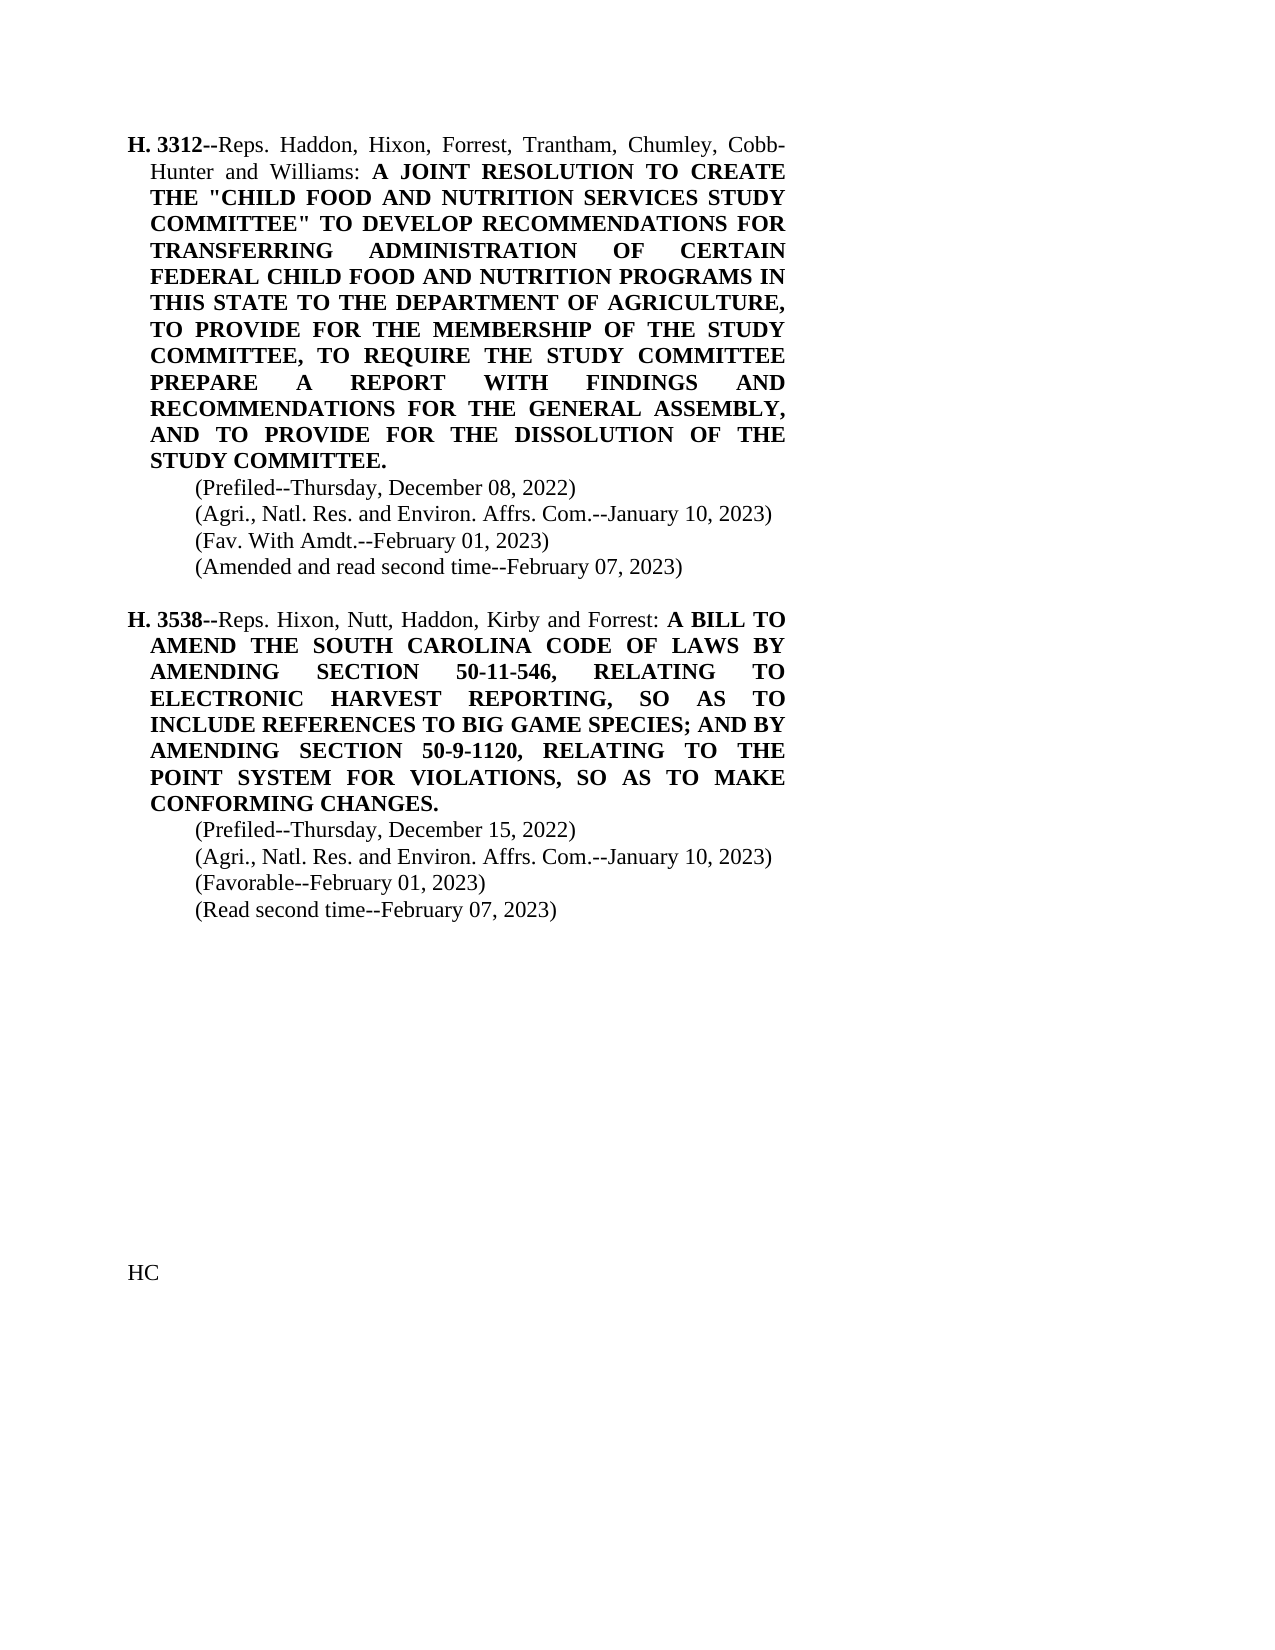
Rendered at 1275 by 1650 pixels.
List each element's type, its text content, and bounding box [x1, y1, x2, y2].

text (Prefiled--Thursday, December 08, 2022) [195, 474, 786, 500]
text (Agri., Natl. Res. and Environ. Affrs. Com.--January 10, 2023) [195, 843, 786, 869]
text (Prefiled--Thursday, December 15, 2022) [195, 817, 786, 843]
text (Read second time--February 07, 2023) [195, 896, 786, 922]
text (Favorable--February 01, 2023) [195, 869, 786, 896]
text H. 3538--Reps. Hixon, Nutt, Haddon, Kirby and Forrest: A BILL TO AMEND THE SOUTH CAROLINA CODE OF LAWS BY AMENDING SECTION 50-11-546, RELATING TO ELECTRONIC HARVEST REPORTING, SO AS TO INCLUDE REFERENCES TO BIG GAME SPECIES; AND BY AMENDING SECTION 50-9-1120, RELATING TO THE POINT SYSTEM FOR VIOLATIONS, SO AS TO MAKE CONFORMING CHANGES. [127, 606, 786, 817]
text (Amended and read second time--February 07, 2023) [195, 553, 786, 579]
text (Agri., Natl. Res. and Environ. Affrs. Com.--January 10, 2023) [195, 500, 786, 527]
text H. 3312--Reps. Haddon, Hixon, Forrest, Trantham, Chumley, Cobb-Hunter and Williams: A JOINT RESOLUTION TO CREATE THE "CHILD FOOD AND NUTRITION SERVICES STUDY COMMITTEE" TO DEVELOP RECOMMENDATIONS FOR TRANSFERRING ADMINISTRATION OF CERTAIN FEDERAL CHILD FOOD AND NUTRITION PROGRAMS IN THIS STATE TO THE DEPARTMENT OF AGRICULTURE, TO PROVIDE FOR THE MEMBERSHIP OF THE STUDY COMMITTEE, TO REQUIRE THE STUDY COMMITTEE PREPARE A REPORT WITH FINDINGS AND RECOMMENDATIONS FOR THE GENERAL ASSEMBLY, AND TO PROVIDE FOR THE DISSOLUTION OF THE STUDY COMMITTEE. [127, 131, 786, 474]
text (Fav. With Amdt.--February 01, 2023) [195, 527, 786, 553]
